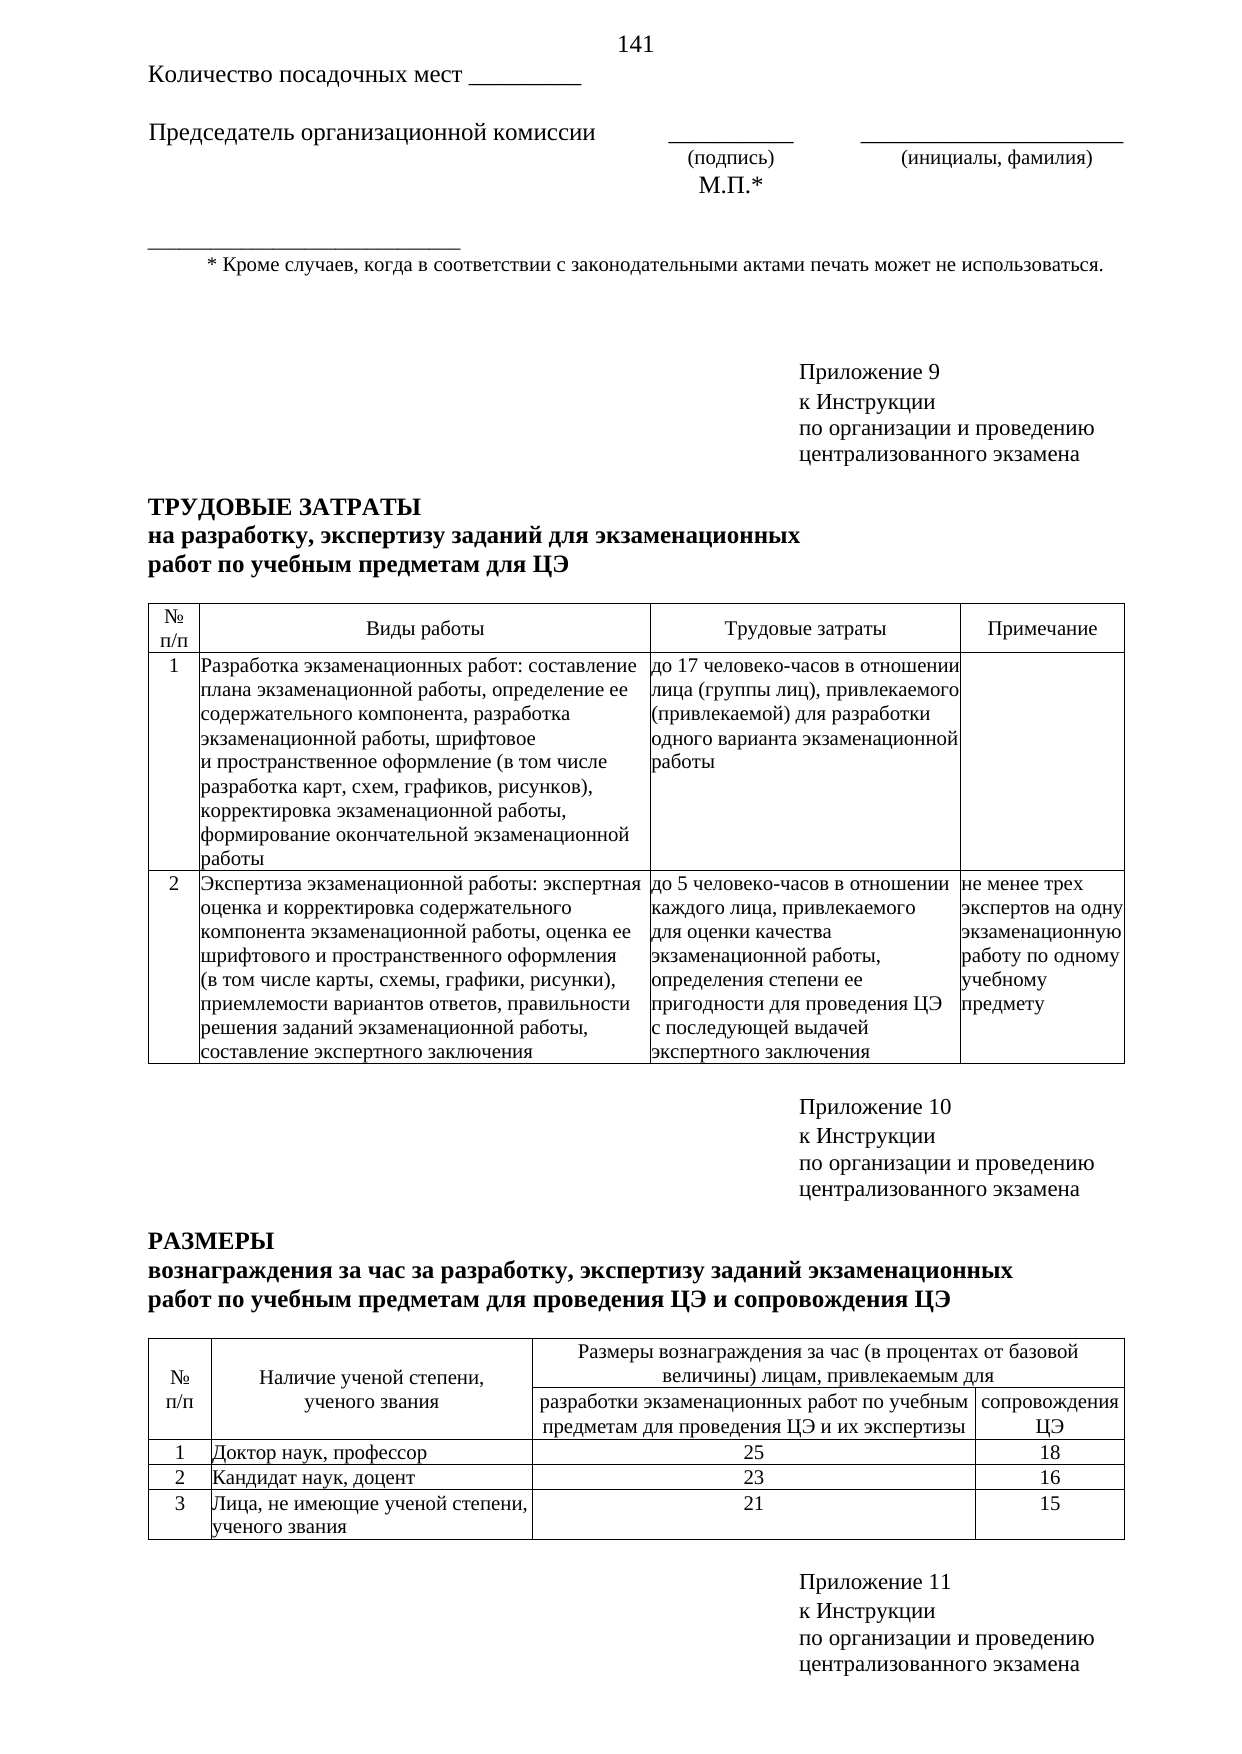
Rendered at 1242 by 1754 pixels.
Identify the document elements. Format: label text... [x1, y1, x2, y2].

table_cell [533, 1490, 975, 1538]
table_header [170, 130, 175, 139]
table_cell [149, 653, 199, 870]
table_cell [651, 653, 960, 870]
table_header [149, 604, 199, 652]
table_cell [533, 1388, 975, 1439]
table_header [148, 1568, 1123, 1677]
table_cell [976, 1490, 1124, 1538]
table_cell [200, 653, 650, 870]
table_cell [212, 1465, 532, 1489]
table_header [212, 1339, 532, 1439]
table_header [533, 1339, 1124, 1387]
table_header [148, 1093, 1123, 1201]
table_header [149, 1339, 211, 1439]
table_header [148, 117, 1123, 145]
title РАЗМЕРЫ вознаграждения за час за разработку, экспертизу заданий экзаменационных работ по учебным предметам для проведения ЦЭ и сопровождения ЦЭ [148, 1226, 1123, 1313]
title ТРУДОВЫЕ ЗАТРАТЫ на разработку, экспертизу заданий для экзаменационных работ по учебным предметам для ЦЭ [148, 492, 1123, 578]
text * Кроме случаев, когда в соответствии с законодательными актами печать может не использоваться. [148, 252, 1123, 276]
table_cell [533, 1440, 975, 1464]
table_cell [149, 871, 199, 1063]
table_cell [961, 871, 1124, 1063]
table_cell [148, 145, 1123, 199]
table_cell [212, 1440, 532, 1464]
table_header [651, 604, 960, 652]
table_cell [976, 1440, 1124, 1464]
text ______________________________ [148, 228, 1123, 252]
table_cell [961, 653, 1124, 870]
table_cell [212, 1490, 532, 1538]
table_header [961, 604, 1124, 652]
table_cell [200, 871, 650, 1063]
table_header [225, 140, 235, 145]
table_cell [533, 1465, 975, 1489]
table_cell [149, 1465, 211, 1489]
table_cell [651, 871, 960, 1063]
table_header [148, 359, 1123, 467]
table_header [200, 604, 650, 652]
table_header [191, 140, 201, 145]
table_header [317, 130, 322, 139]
text Количество посадочных мест _________ [148, 59, 1123, 88]
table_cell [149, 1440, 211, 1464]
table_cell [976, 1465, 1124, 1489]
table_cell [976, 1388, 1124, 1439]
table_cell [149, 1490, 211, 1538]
